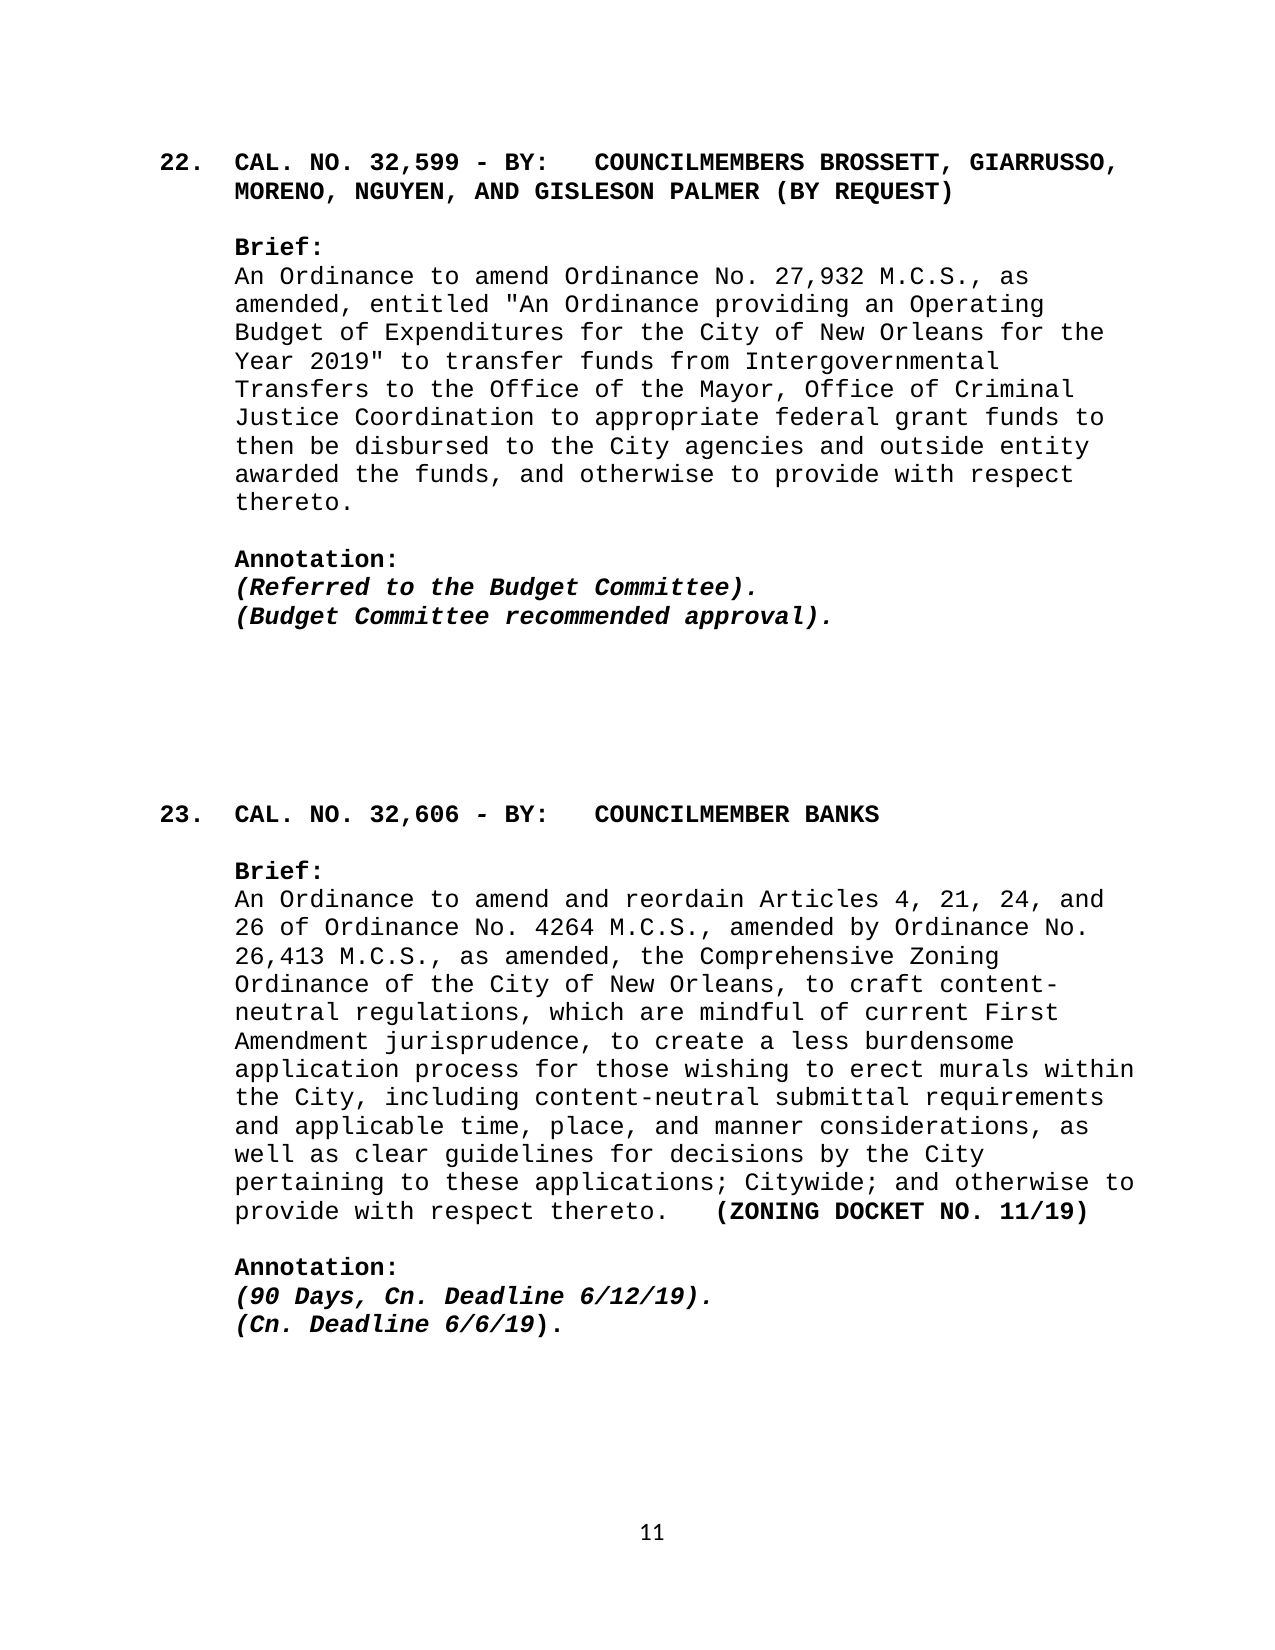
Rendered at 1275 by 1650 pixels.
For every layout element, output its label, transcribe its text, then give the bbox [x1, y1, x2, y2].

list CAL. NO. 32,599 - BY: COUNCILMEMBERS BROSSETT, GIARRUSSO, [159, 150, 1144, 178]
list Brief: [159, 235, 1144, 263]
text (90 Days, Cn. Deadline 6/12/19). [234, 1283, 1144, 1312]
list (Referred to the Budget Committee). [159, 575, 1144, 603]
list Brief: [234, 858, 1144, 887]
list CAL. NO. 32,606 - BY: COUNCILMEMBER BANKS [159, 802, 1144, 830]
text Annotation: [234, 1255, 1144, 1283]
list (Budget Committee recommended approval). [159, 603, 1144, 632]
text An Ordinance to amend Ordinance No. 27,932 M.C.S., as amended, entitled "An Ordinance providing an Operating Budget of Expenditures for the City of New Orleans for the Year 2019" to transfer funds from Intergovernmental Transfers to the Office of the Mayor, Office of Criminal Justice Coordination to appropriate federal grant funds to then be disbursed to the City agencies and outside entity awarded the funds, and otherwise to provide with respect thereto. [234, 263, 1144, 518]
list Annotation: [159, 547, 1144, 575]
text An Ordinance to amend and reordain Articles 4, 21, 24, and 26 of Ordinance No. 4264 M.C.S., amended by Ordinance No. 26,413 M.C.S., as amended, the Comprehensive Zoning Ordinance of the City of New Orleans, to craft content-neutral regulations, which are mindful of current First Amendment jurisprudence, to create a less burdensome application process for those wishing to erect murals within the City, including content-neutral submittal requirements and applicable time, place, and manner considerations, as well as clear guidelines for decisions by the City pertaining to these applications; Citywide; and otherwise to provide with respect thereto. (ZONING DOCKET NO. 11/19) [234, 887, 1144, 1227]
list MORENO, NGUYEN, AND GISLESON PALMER (BY REQUEST) [159, 178, 1144, 207]
text (Cn. Deadline 6/6/19). [234, 1312, 1144, 1340]
